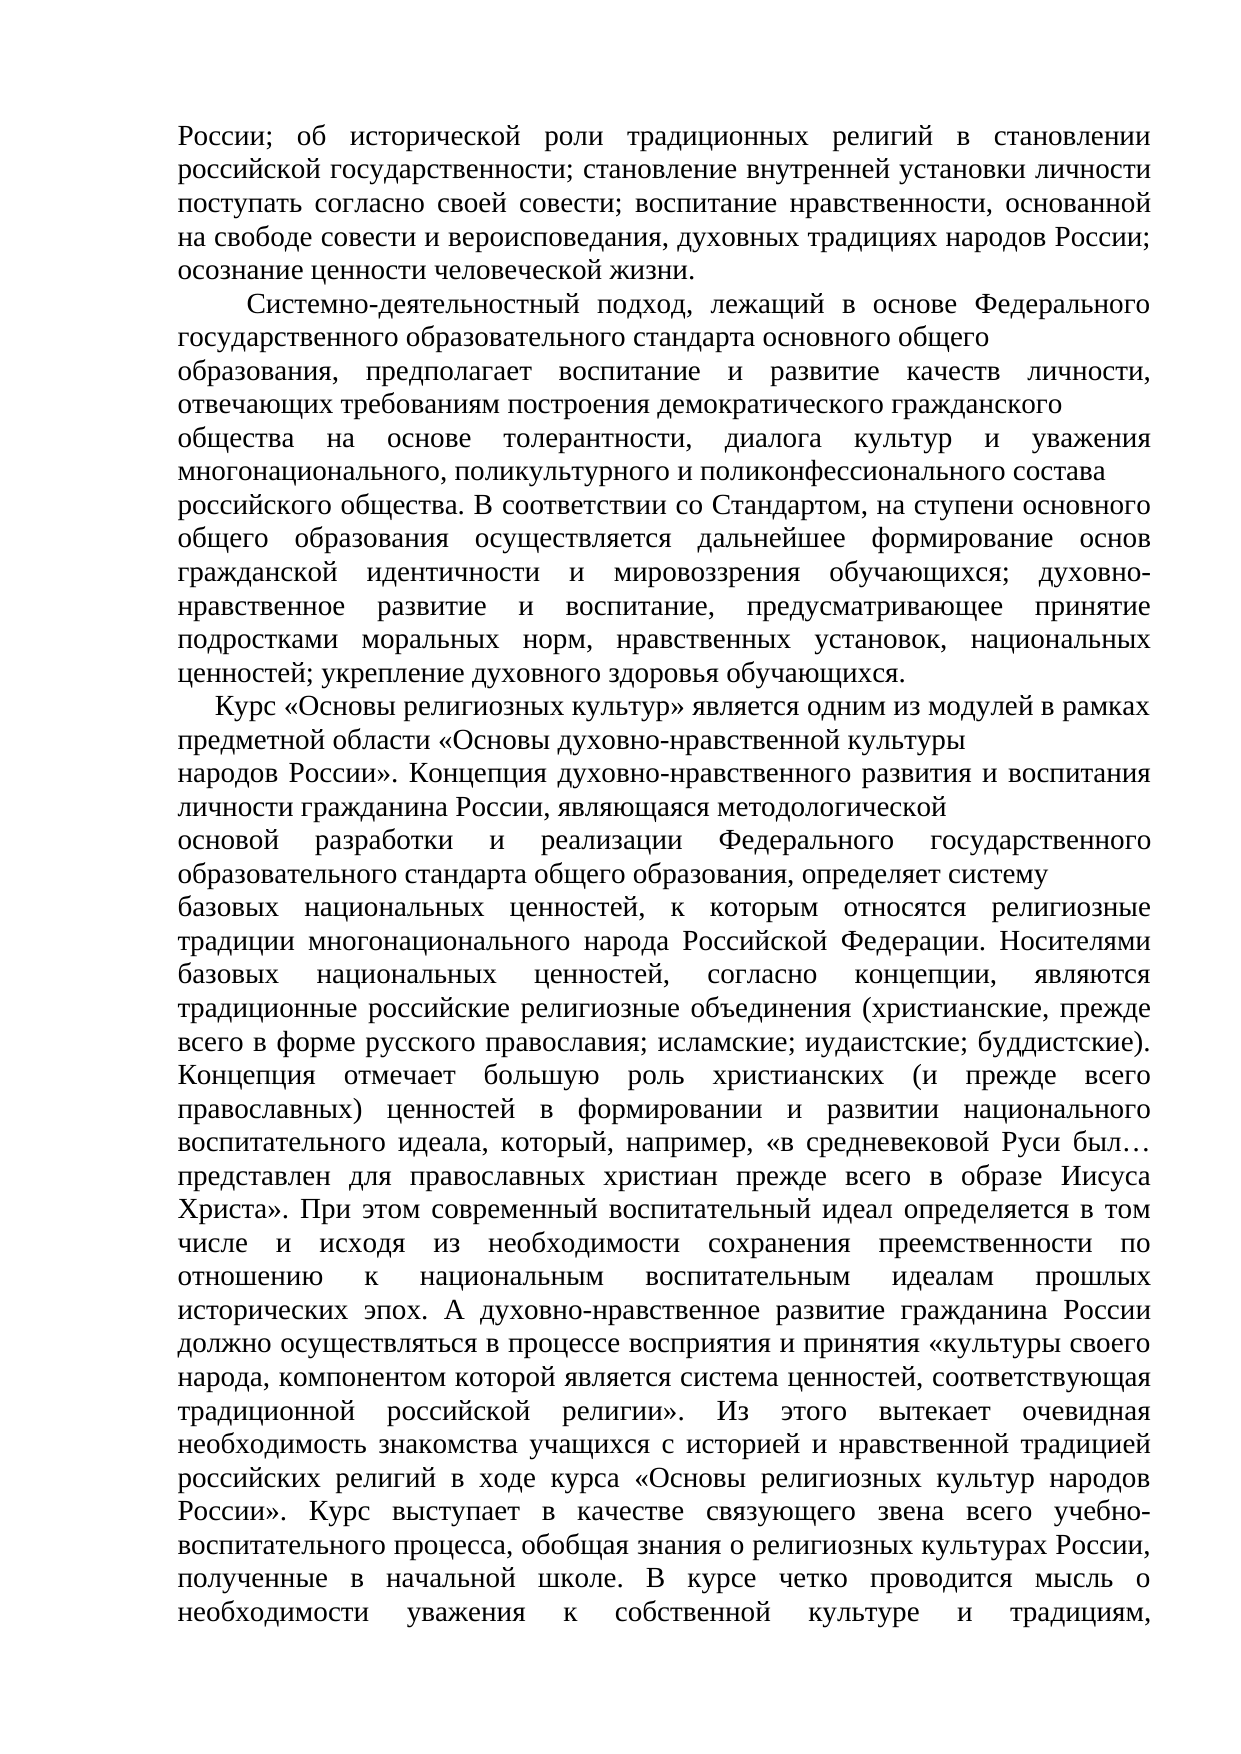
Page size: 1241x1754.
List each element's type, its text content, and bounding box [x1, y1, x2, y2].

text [177, 889, 1152, 1627]
text Курс «Основы религиозных культур» является одним из модулей в рамках предметной области «Основы духовно-нравственной культуры [177, 688, 1152, 755]
text Системно-деятельностный подход, лежащий в основе Федерального государственного образовательного стандарта основного общего [177, 286, 1152, 353]
text основой разработки и реализации Федерального государственного образовательного стандарта общего образования, определяет систему [177, 822, 1152, 889]
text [177, 118, 1152, 286]
text общества на основе толерантности, диалога культур и уважения многонационального, поликультурного и поликонфессионального состава [177, 420, 1152, 487]
text российского общества. В соответствии со Стандартом, на ступени основного общего образования осуществляется дальнейшее формирование основ гражданской идентичности и мировоззрения обучающихся; духовно-нравственное развитие и воспитание, предусматривающее принятие подростками моральных норм, нравственных установок, национальных ценностей; укрепление духовного здоровья обучающихся. [177, 487, 1152, 688]
text образования, предполагает воспитание и развитие качеств личности, отвечающих требованиям построения демократического гражданского [177, 353, 1152, 420]
text народов России». Концепция духовно-нравственного развития и воспитания личности гражданина России, являющаяся методологической [177, 755, 1152, 822]
